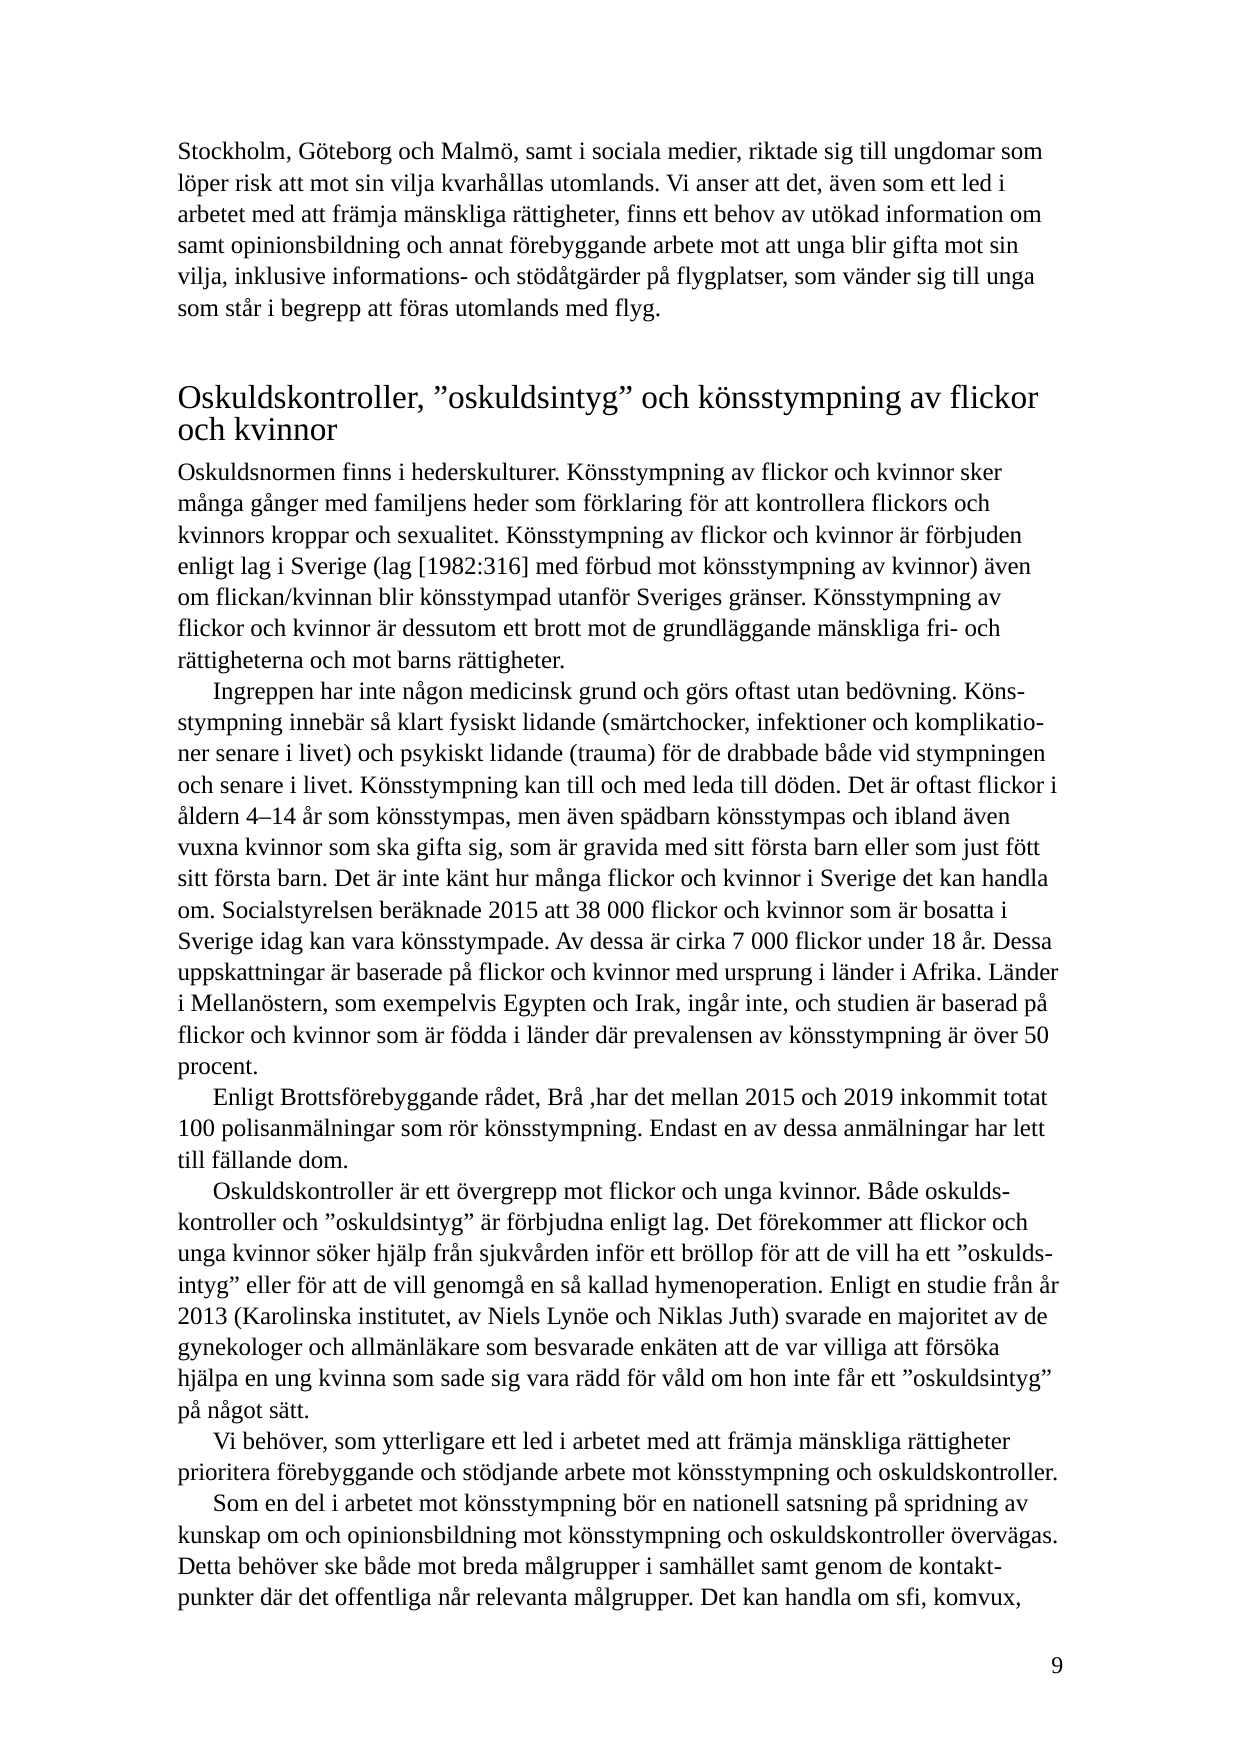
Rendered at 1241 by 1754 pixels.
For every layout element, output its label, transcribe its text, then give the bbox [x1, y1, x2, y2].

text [177, 134, 1063, 321]
text Oskuldsnormen finns i hederskulturer. Könsstympning av flickor och kvinnor sker många gånger med familjens heder som förklaring för att kontrollera flickors och kvinnors kroppar och sexualitet. Könsstympning av flickor och kvinnor är förbjuden enligt lag i Sverige (lag [1982:316] med förbud mot könsstympning av kvinnor) även om flickan/kvinnan blir könsstympad utanför Sveriges gränser. Könsstympning av flickor och kvinnor är dessutom ett brott mot de grundläggande mänskliga fri- och rättigheterna och mot barns rättigheter. [177, 455, 1063, 673]
text Ingreppen har inte någon medicinsk grund och görs oftast utan bedövning. Könsstympning innebär så klart fysiskt lidande (smärtchocker, infektioner och komplikationer senare i livet) och psykiskt lidande (trauma) för de drabbade både vid stympningen och senare i livet. Könsstympning kan till och med leda till döden. Det är oftast flickor i åldern 4–14 år som könsstympas, men även spädbarn könsstympas och ibland även vuxna kvinnor som ska gifta sig, som är gravida med sitt första barn eller som just fött sitt första barn. Det är inte känt hur många flickor och kvinnor i Sverige det kan handla om. Socialstyrelsen beräknade 2015 att 38 000 flickor och kvinnor som är bosatta i Sverige idag kan vara könsstympade. Av dessa är cirka 7 000 flickor under 18 år. Dessa uppskattningar är baserade på flickor och kvinnor med ursprung i länder i Afrika. Länder i Mellanöstern, som exempelvis Egypten och Irak, ingår inte, och studien är baserad på flickor och kvinnor som är födda i länder där prevalensen av könsstympning är över 50 procent. [177, 673, 1063, 1080]
text Oskuldskontroller är ett övergrepp mot flickor och unga kvinnor. Både oskuldskontroller och ”oskuldsintyg” är förbjudna enligt lag. Det förekommer att flickor och unga kvinnor söker hjälp från sjukvården inför ett bröllop för att de vill ha ett ”oskuldsintyg” eller för att de vill genomgå en så kallad hymenoperation. Enligt en studie från år 2013 (Karolinska institutet, av Niels Lynöe och Niklas Juth) svarade en majoritet av de gynekologer och allmänläkare som besvarade enkäten att de var villiga att försöka hjälpa en ung kvinna som sade sig vara rädd för våld om hon inte får ett ”oskuldsintyg” på något sätt. [177, 1173, 1063, 1423]
text Vi behöver, som ytterligare ett led i arbetet med att främja mänskliga rättigheter prioritera förebyggande och stödjande arbete mot könsstympning och oskuldskontroller. [177, 1423, 1063, 1486]
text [177, 1486, 1063, 1611]
subtitle Oskuldskontroller, ”oskuldsintyg” och könsstympning av flickor och kvinnor [177, 384, 1063, 446]
text Enligt Brottsförebyggande rådet, Brå ,har det mellan 2015 och 2019 inkommit totat 100 polisanmälningar som rör könsstympning. Endast en av dessa anmälningar har lett till fällande dom. [177, 1080, 1063, 1173]
